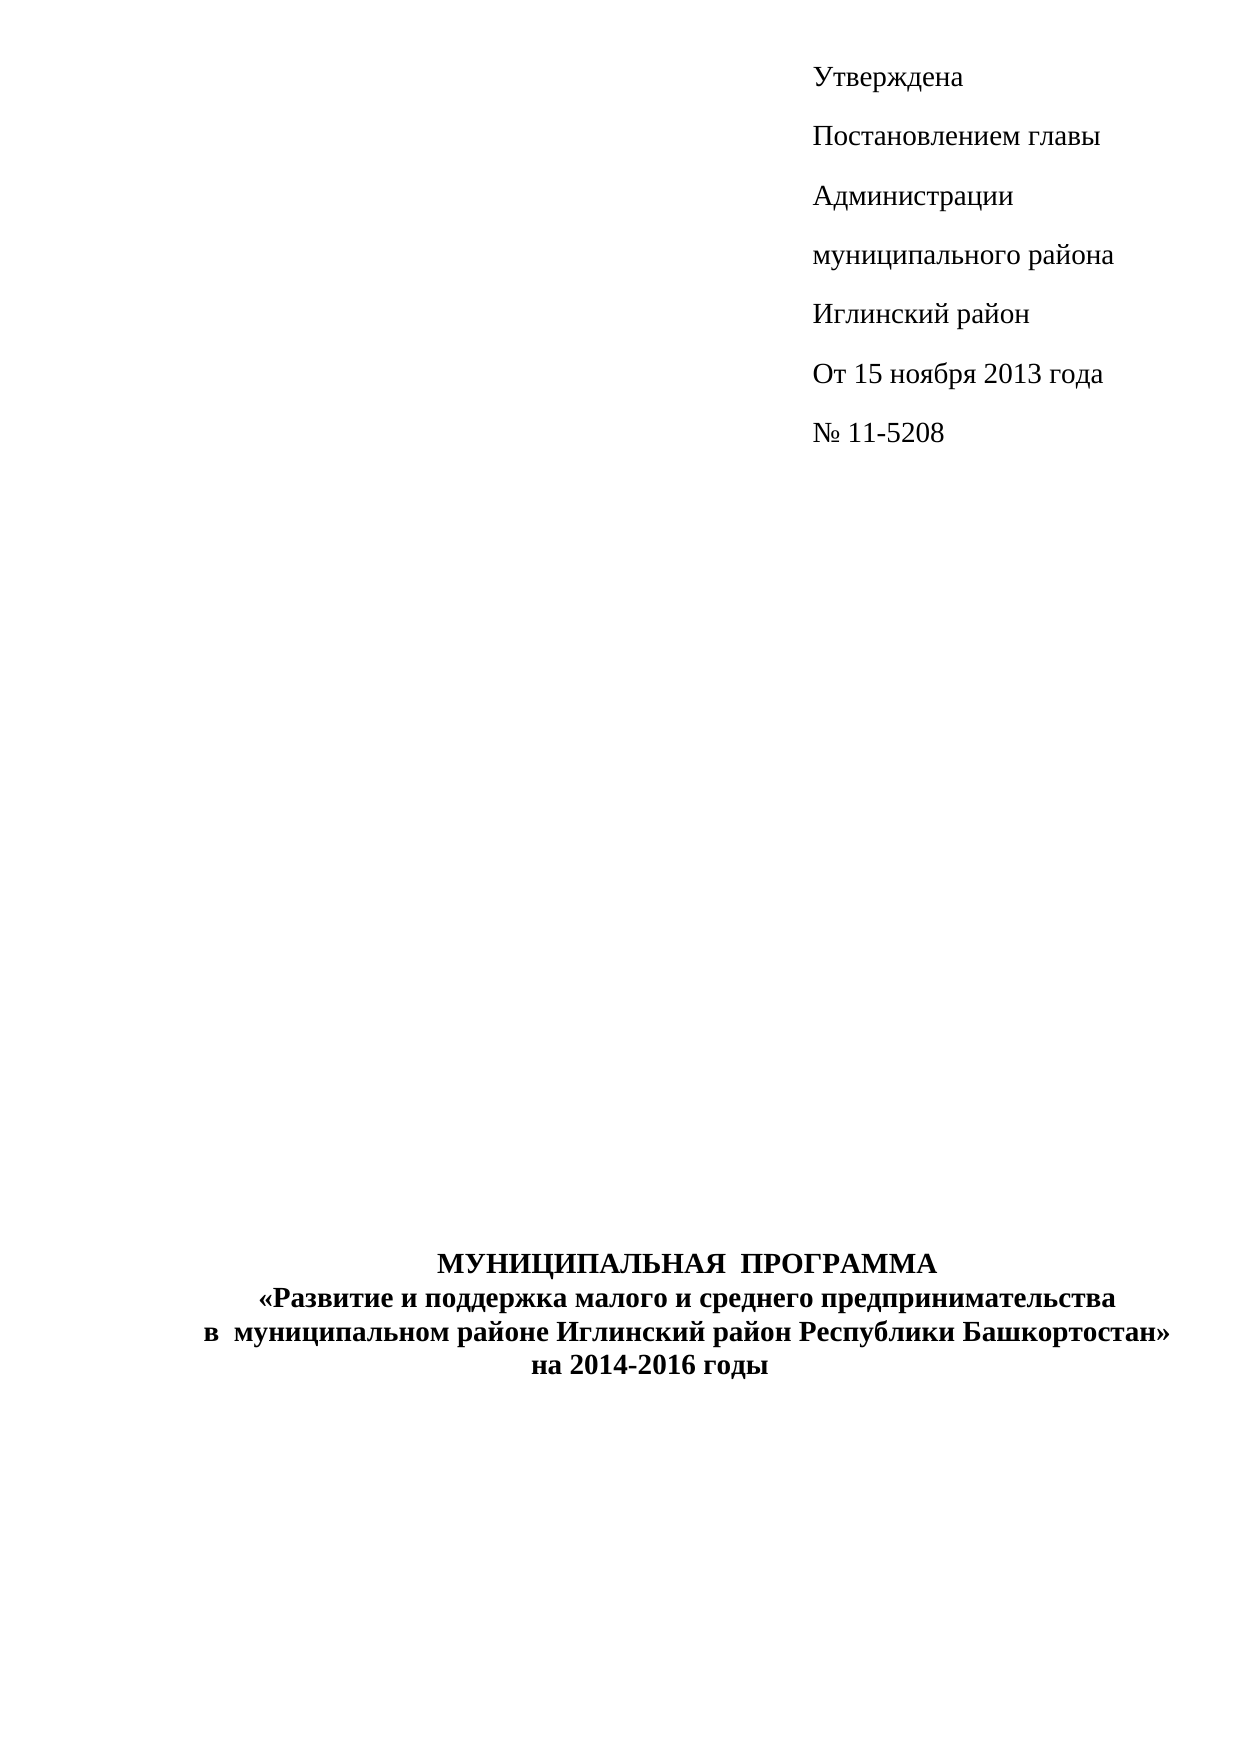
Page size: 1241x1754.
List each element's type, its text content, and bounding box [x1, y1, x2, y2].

text От 15 ноября 2013 года [118, 356, 1181, 389]
text в муниципальном районе Иглинский район Республики Башкортостан» на 2014-2016 годы [118, 1314, 1181, 1381]
text Утверждена [118, 59, 1181, 93]
text Постановлением главы [118, 118, 1181, 152]
text муниципального района [118, 237, 1181, 271]
text № 11-5208 [118, 415, 1181, 449]
text «Развитие и поддержка малого и среднего предпринимательства [118, 1280, 1181, 1314]
text Иглинский район [118, 297, 1181, 330]
text МУНИЦИПАЛЬНАЯ ПРОГРАММА [118, 1247, 1181, 1280]
text Администрации [118, 178, 1181, 211]
